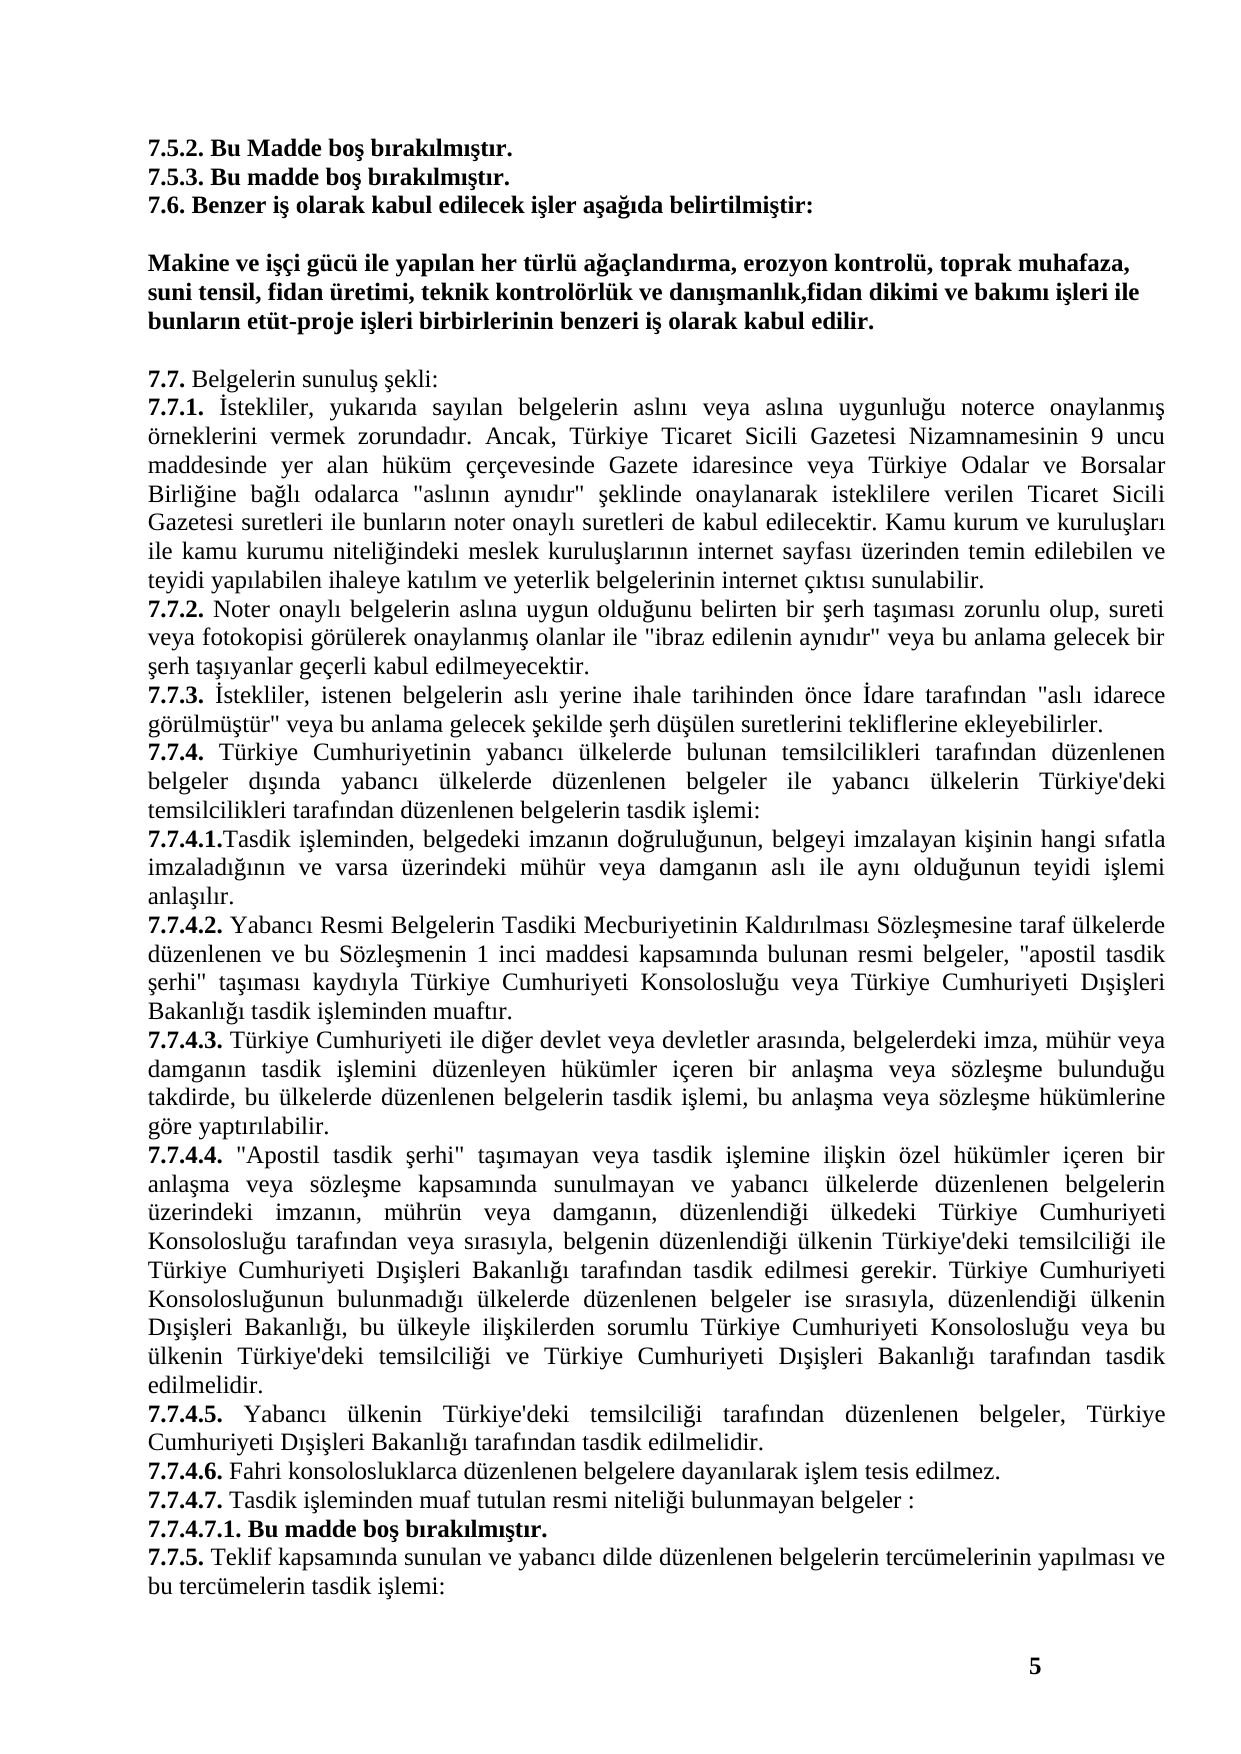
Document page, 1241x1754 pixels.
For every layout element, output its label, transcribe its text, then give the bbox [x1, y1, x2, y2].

text 7.7.1. İstekliler, yukarıda sayılan belgelerin aslını veya aslına uygunluğu noterce onaylanmış örneklerini vermek zorundadır. Ancak, Türkiye Ticaret Sicili Gazetesi Nizamnamesinin 9 uncu maddesinde yer alan hüküm çerçevesinde Gazete idaresince veya Türkiye Odalar ve Borsalar Birliğine bağlı odalarca "aslının aynıdır" şeklinde onaylanarak isteklilere verilen Ticaret Sicili Gazetesi suretleri ile bunların noter onaylı suretleri de kabul edilecektir. Kamu kurum ve kuruluşları ile kamu kurumu niteliğindeki meslek kuruluşlarının internet sayfası üzerinden temin edilebilen ve teyidi yapılabilen ihaleye katılım ve yeterlik belgelerinin internet çıktısı sunulabilir. [148, 392, 1166, 594]
text 7.7.4.1.Tasdik işleminden, belgedeki imzanın doğruluğunun, belgeyi imzalayan kişinin hangi sıfatla imzaladığının ve varsa üzerindeki mühür veya damganın aslı ile aynı olduğunun teyidi işlemi anlaşılır. [148, 824, 1166, 910]
text 7.7.4.7. Tasdik işleminden muaf tutulan resmi niteliği bulunmayan belgeler : [148, 1485, 1166, 1514]
text 7.7.4.5. Yabancı ülkenin Türkiye'deki temsilciliği tarafından düzenlenen belgeler, Türkiye Cumhuriyeti Dışişleri Bakanlığı tarafından tasdik edilmelidir. [148, 1399, 1166, 1456]
text 7.7.4.6. Fahri konsolosluklarca düzenlenen belgelere dayanılarak işlem tesis edilmez. [148, 1456, 1166, 1485]
text 7.7.5. Teklif kapsamında sunulan ve yabancı dilde düzenlenen belgelerin tercümelerinin yapılması ve bu tercümelerin tasdik işlemi: [148, 1542, 1166, 1600]
text 7.5.2. Bu Madde boş bırakılmıştır. [148, 133, 1166, 162]
text 7.7.4.4. "Apostil tasdik şerhi" taşımayan veya tasdik işlemine ilişkin özel hükümler içeren bir anlaşma veya sözleşme kapsamında sunulmayan ve yabancı ülkelerde düzenlenen belgelerin üzerindeki imzanın, mührün veya damganın, düzenlendiği ülkedeki Türkiye Cumhuriyeti Konsolosluğu tarafından veya sırasıyla, belgenin düzenlendiği ülkenin Türkiye'deki temsilciliği ile Türkiye Cumhuriyeti Dışişleri Bakanlığı tarafından tasdik edilmesi gerekir. Türkiye Cumhuriyeti Konsolosluğunun bulunmadığı ülkelerde düzenlenen belgeler ise sırasıyla, düzenlendiği ülkenin Dışişleri Bakanlığı, bu ülkeyle ilişkilerden sorumlu Türkiye Cumhuriyeti Konsolosluğu veya bu ülkenin Türkiye'deki temsilciliği ve Türkiye Cumhuriyeti Dışişleri Bakanlığı tarafından tasdik edilmelidir. [148, 1140, 1166, 1399]
text 7.6. Benzer iş olarak kabul edilecek işler aşağıda belirtilmiştir: [148, 190, 1166, 219]
text Makine ve işçi gücü ile yapılan her türlü ağaçlandırma, erozyon kontrolü, toprak muhafaza, suni tensil, fidan üretimi, teknik kontrolörlük ve danışmanlık,fidan dikimi ve bakımı işleri ile bunların etüt-proje işleri birbirlerinin benzeri iş olarak kabul edilir. [148, 248, 1166, 334]
text 7.7.4.2. Yabancı Resmi Belgelerin Tasdiki Mecburiyetinin Kaldırılması Sözleşmesine taraf ülkelerde düzenlenen ve bu Sözleşmenin 1 inci maddesi kapsamında bulunan resmi belgeler, "apostil tasdik şerhi" taşıması kaydıyla Türkiye Cumhuriyeti Konsolosluğu veya Türkiye Cumhuriyeti Dışişleri Bakanlığı tasdik işleminden muaftır. [148, 910, 1166, 1025]
text 7.7.4.3. Türkiye Cumhuriyeti ile diğer devlet veya devletler arasında, belgelerdeki imza, mühür veya damganın tasdik işlemini düzenleyen hükümler içeren bir anlaşma veya sözleşme bulunduğu takdirde, bu ülkelerde düzenlenen belgelerin tasdik işlemi, bu anlaşma veya sözleşme hükümlerine göre yaptırılabilir. [148, 1025, 1166, 1140]
text 7.7.4. Türkiye Cumhuriyetinin yabancı ülkelerde bulunan temsilcilikleri tarafından düzenlenen belgeler dışında yabancı ülkelerde düzenlenen belgeler ile yabancı ülkelerin Türkiye'deki temsilcilikleri tarafından düzenlenen belgelerin tasdik işlemi: [148, 737, 1166, 824]
text 7.7.2. Noter onaylı belgelerin aslına uygun olduğunu belirten bir şerh taşıması zorunlu olup, sureti veya fotokopisi görülerek onaylanmış olanlar ile "ibraz edilenin aynıdır" veya bu anlama gelecek bir şerh taşıyanlar geçerli kabul edilmeyecektir. [148, 594, 1166, 680]
text 7.5.3. Bu madde boş bırakılmıştır. [148, 162, 1166, 190]
text 7.7.4.7.1. Bu madde boş bırakılmıştır. [148, 1514, 1166, 1542]
text 7.7.3. İstekliler, istenen belgelerin aslı yerine ihale tarihinden önce İdare tarafından "aslı idarece görülmüştür" veya bu anlama gelecek şekilde şerh düşülen suretlerini tekliflerine ekleyebilirler. [148, 680, 1166, 737]
text 7.7. Belgelerin sunuluş şekli: [148, 364, 1166, 392]
